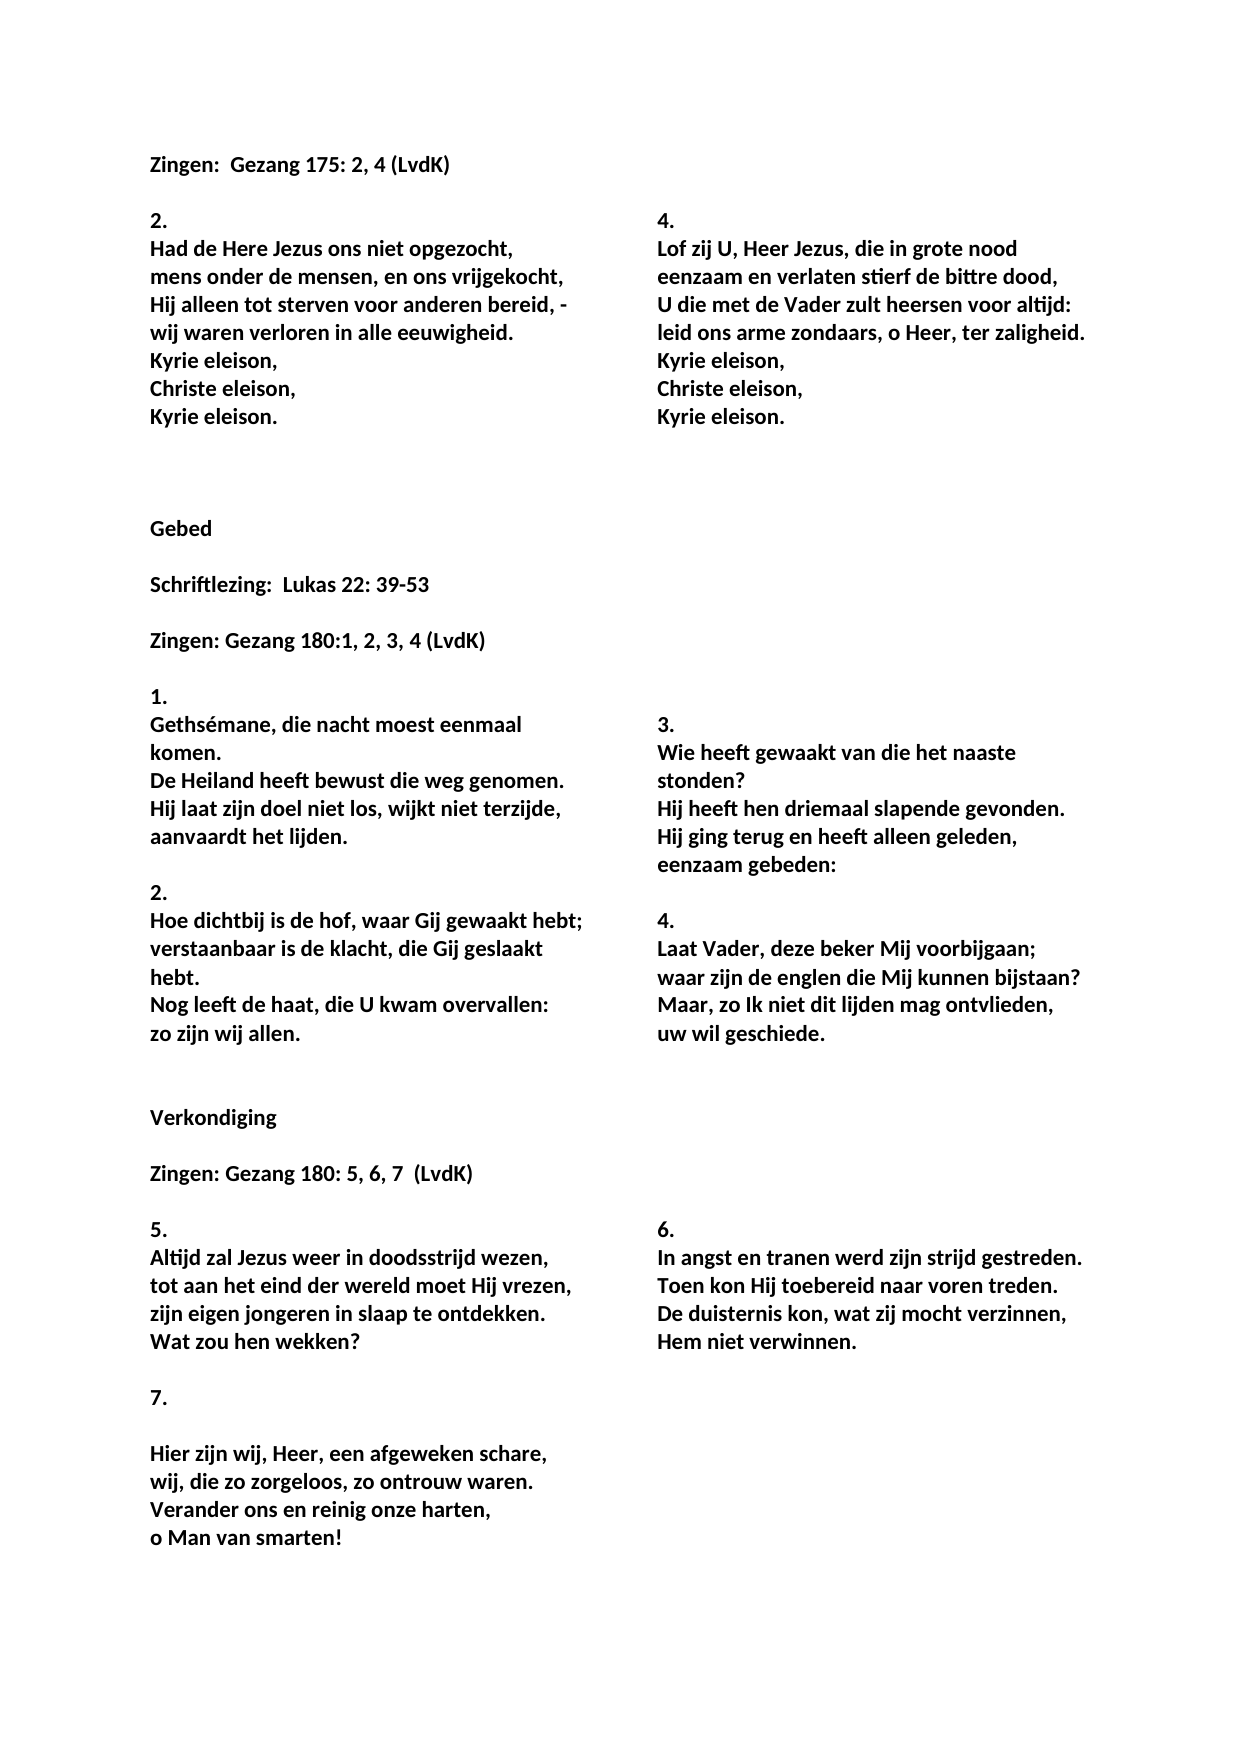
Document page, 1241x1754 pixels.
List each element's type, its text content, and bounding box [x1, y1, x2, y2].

text Gebed [150, 514, 1090, 542]
text 2. [150, 206, 583, 234]
text eenzaam en verlaten stierf de bittre dood, [657, 262, 1090, 290]
text Lof zij U, Heer Jezus, die in grote nood [657, 234, 1090, 262]
text U die met de Vader zult heersen voor altijd: [657, 290, 1090, 318]
text Hier zijn wij, Heer, een afgeweken schare, [150, 1439, 1090, 1467]
text 2. [150, 878, 583, 907]
text Gethsémane, die nacht moest eenmaal komen. [150, 710, 583, 766]
text Kyrie eleison, [657, 346, 1090, 374]
text 1. [150, 682, 583, 710]
text zo zijn wij allen. [150, 1019, 583, 1047]
text De Heiland heeft bewust die weg genomen. [150, 766, 583, 794]
text mens onder de mensen, en ons vrijgekocht, [150, 262, 583, 290]
text Christe eleison, [150, 374, 583, 402]
text eenzaam gebeden: [657, 851, 1090, 878]
text Maar, zo Ik niet dit lijden mag ontvlieden, [657, 991, 1090, 1019]
text Kyrie eleison. [657, 402, 1090, 430]
text 6. [657, 1215, 1090, 1243]
text Toen kon Hij toebereid naar voren treden. [657, 1271, 1090, 1299]
text o Man van smarten! [150, 1523, 1090, 1551]
text Hoe dichtbij is de hof, waar Gij gewaakt hebt; [150, 907, 583, 934]
text Zingen: Gezang 180: 5, 6, 7 (LvdK) [150, 1159, 1090, 1187]
text Kyrie eleison, [150, 346, 583, 374]
text Zingen: Gezang 175: 2, 4 (LvdK) [150, 150, 1090, 178]
text 7. [150, 1383, 1090, 1411]
text leid ons arme zondaars, o Heer, ter zaligheid. [657, 318, 1090, 346]
text Verkondiging [150, 1103, 1090, 1131]
text Altijd zal Jezus weer in doodsstrijd wezen, [150, 1243, 583, 1271]
text Hij ging terug en heeft alleen geleden, [657, 822, 1090, 851]
text zijn eigen jongeren in slaap te ontdekken. [150, 1299, 583, 1327]
text waar zijn de englen die Mij kunnen bijstaan? [657, 963, 1090, 991]
text 5. [150, 1215, 583, 1243]
text Schriftlezing: Lukas 22: 39-53 [150, 570, 1090, 598]
text Hij laat zijn doel niet los, wijkt niet terzijde, [150, 794, 583, 822]
text wij waren verloren in alle eeuwigheid. [150, 318, 583, 346]
text Verander ons en reinig onze harten, [150, 1495, 1090, 1523]
text Zingen: Gezang 180:1, 2, 3, 4 (LvdK) [150, 626, 1090, 654]
text Had de Here Jezus ons niet opgezocht, [150, 234, 583, 262]
text Nog leeft de haat, die U kwam overvallen: [150, 991, 583, 1019]
text 3. [657, 710, 1090, 738]
text 4. [657, 907, 1090, 934]
text Wat zou hen wekken? [150, 1327, 583, 1355]
text De duisternis kon, wat zij mocht verzinnen, [657, 1299, 1090, 1327]
text Wie heeft gewaakt van die het naaste stonden? [657, 738, 1090, 794]
text verstaanbaar is de klacht, die Gij geslaakt hebt. [150, 934, 583, 991]
text Christe eleison, [657, 374, 1090, 402]
text tot aan het eind der wereld moet Hij vrezen, [150, 1271, 583, 1299]
text wij, die zo zorgeloos, zo ontrouw waren. [150, 1467, 1090, 1495]
text Laat Vader, deze beker Mij voorbijgaan; [657, 934, 1090, 963]
text aanvaardt het lijden. [150, 822, 583, 851]
text uw wil geschiede. [657, 1019, 1090, 1047]
text Hem niet verwinnen. [657, 1327, 1090, 1355]
text Hij alleen tot sterven voor anderen bereid, - [150, 290, 583, 318]
text In angst en tranen werd zijn strijd gestreden. [657, 1243, 1090, 1271]
text Hij heeft hen driemaal slapende gevonden. [657, 794, 1090, 822]
text Kyrie eleison. [150, 402, 583, 430]
text 4. [657, 206, 1090, 234]
